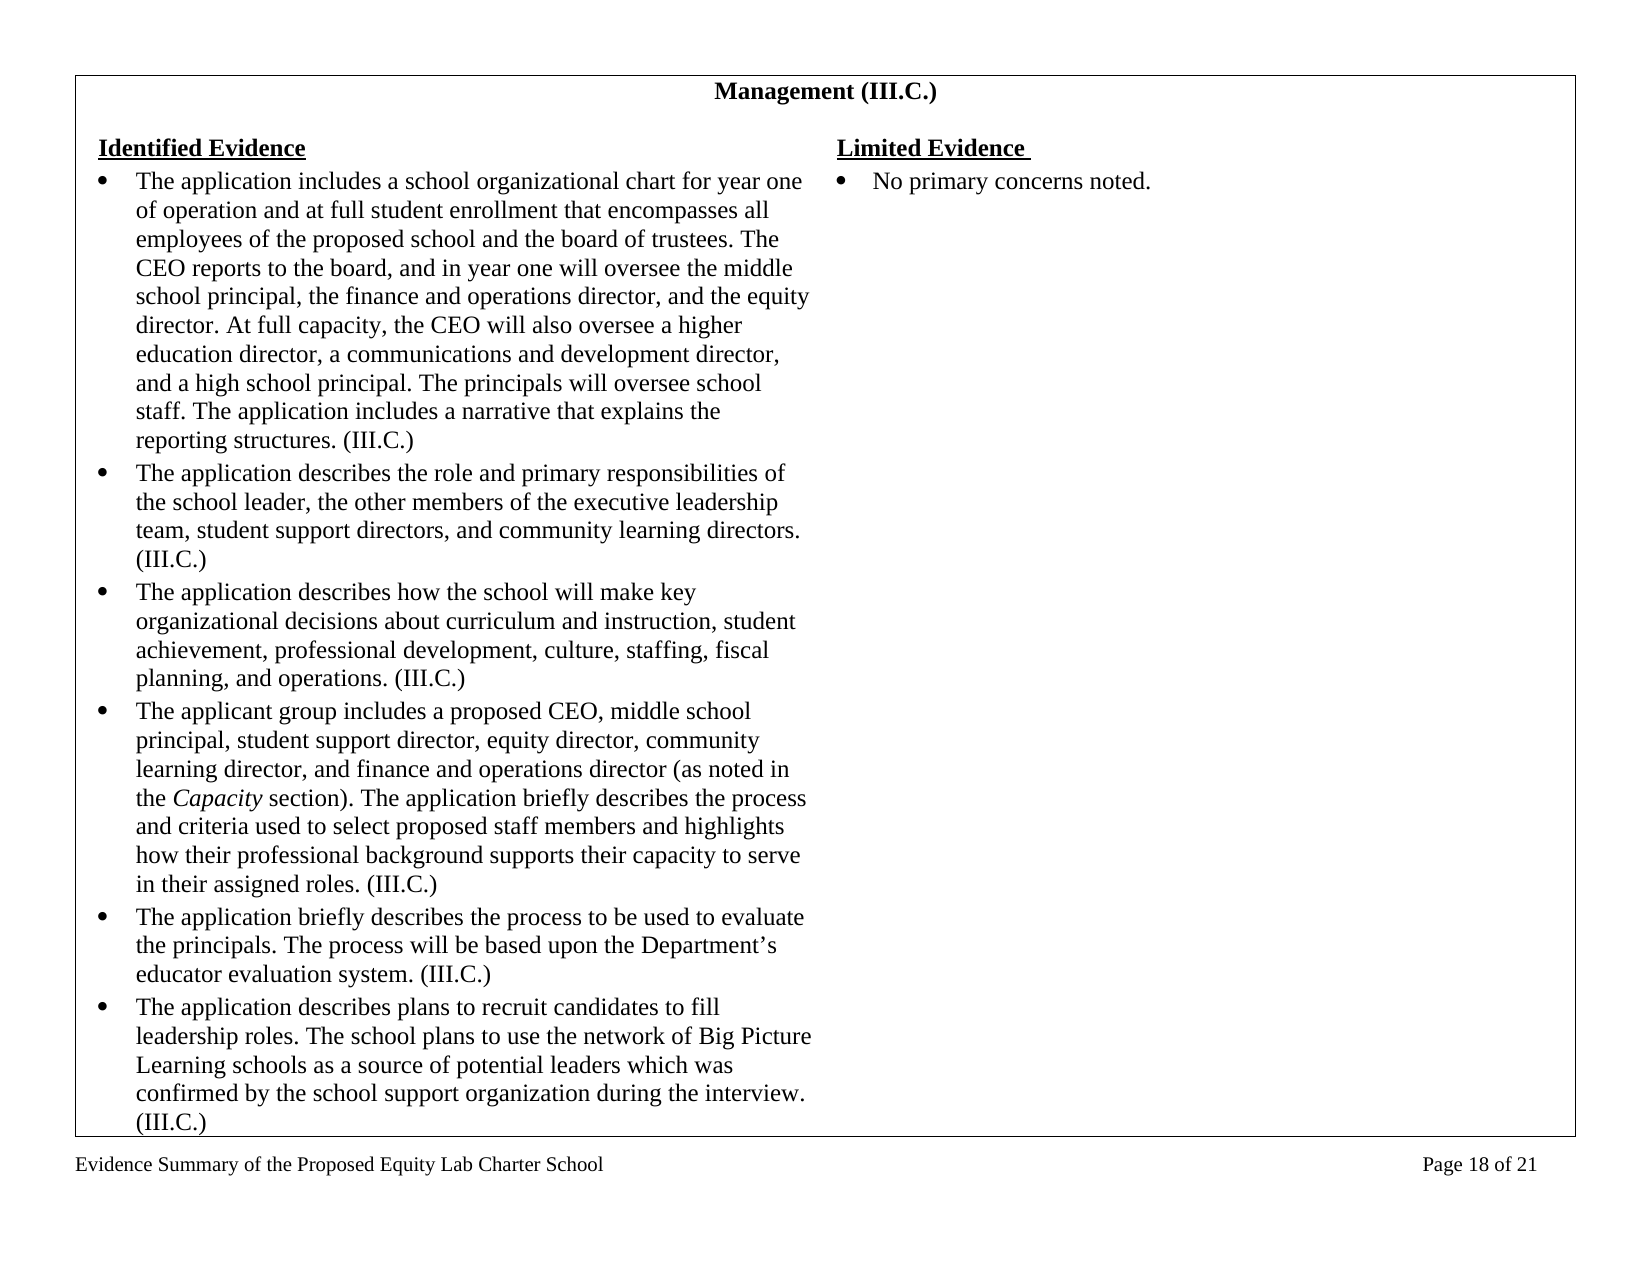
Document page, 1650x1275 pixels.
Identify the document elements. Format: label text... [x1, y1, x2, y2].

table_header Management (III.C.) [76, 76, 1575, 1136]
